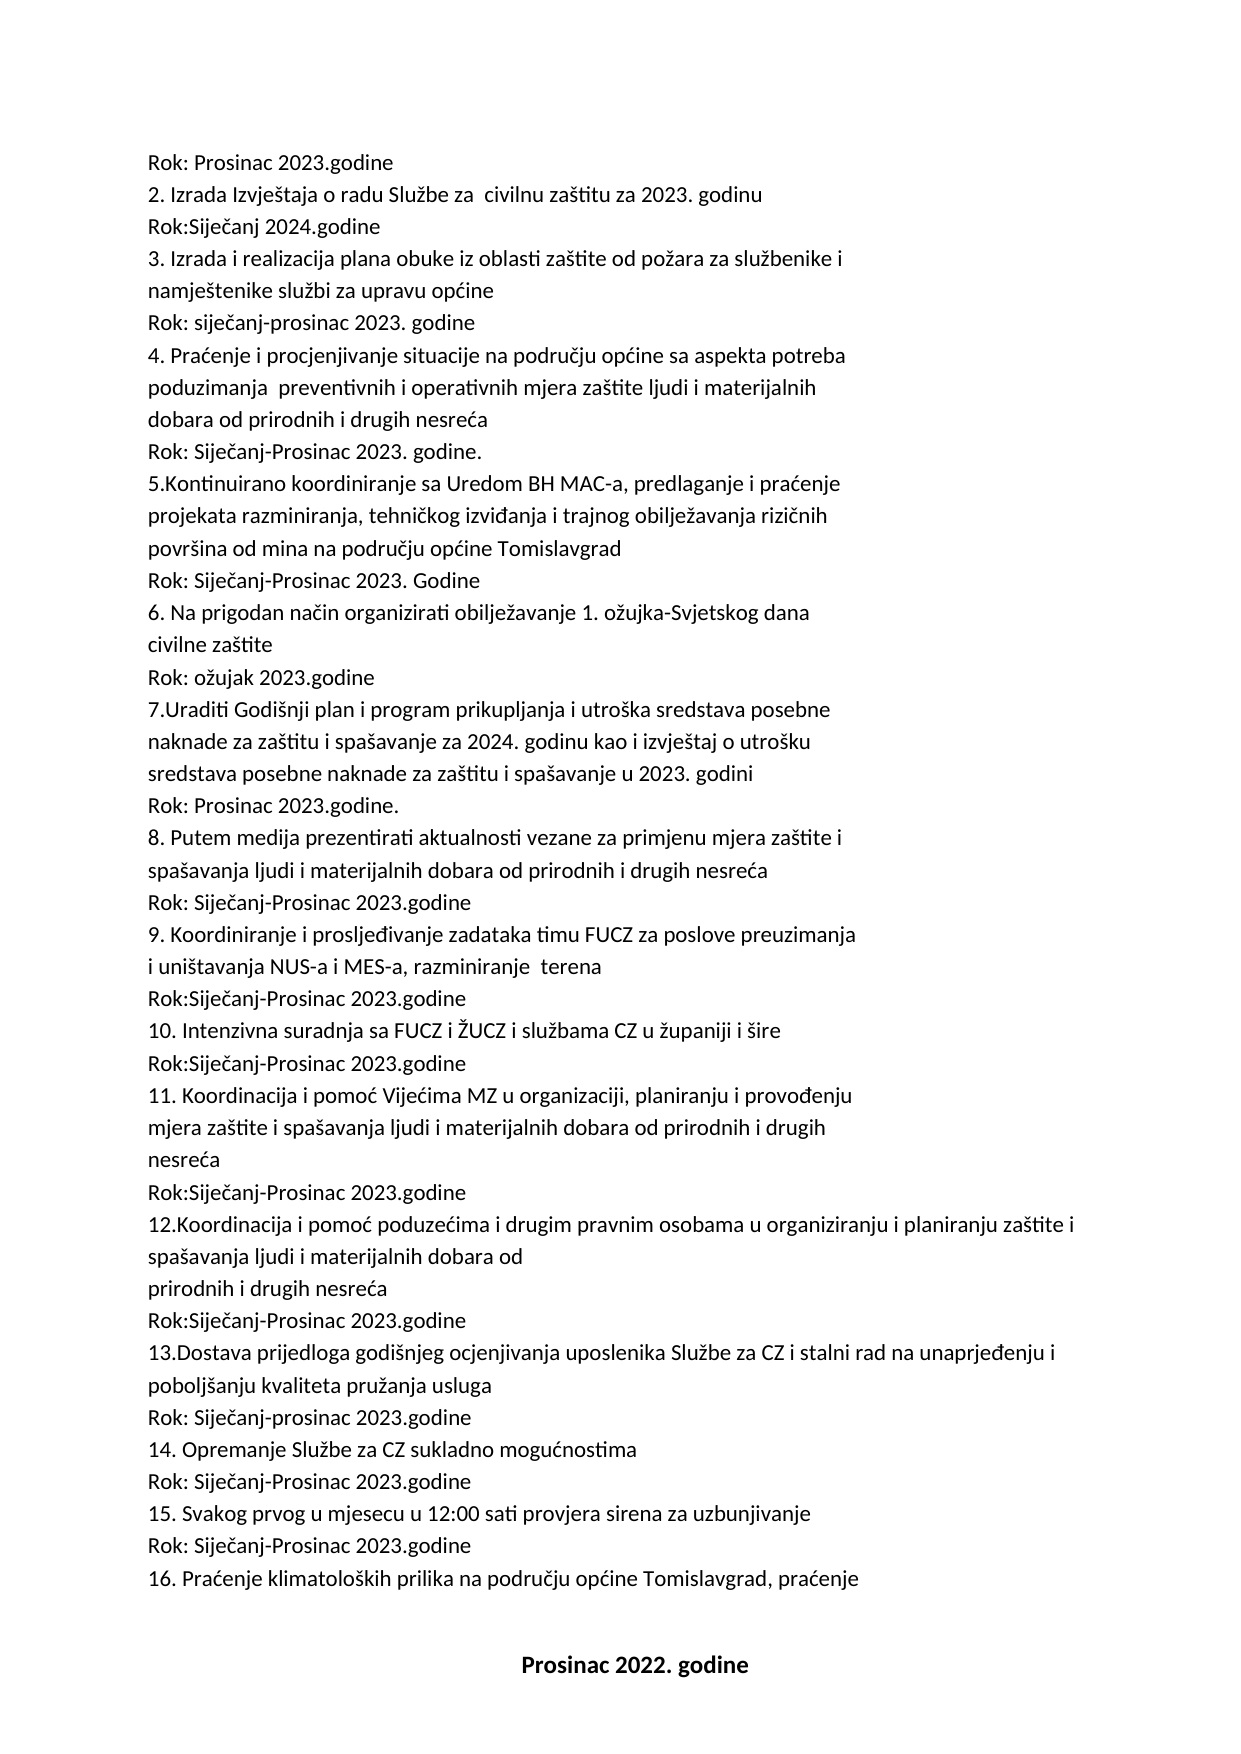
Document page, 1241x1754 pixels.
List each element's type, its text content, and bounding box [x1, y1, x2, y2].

text Rok:Siječanj-Prosinac 2023.godine [148, 1306, 1093, 1334]
text 14. Opremanje Službe za CZ sukladno mogućnostima [148, 1435, 1093, 1463]
text civilne zaštite [148, 630, 1093, 658]
text Rok:Siječanj-Prosinac 2023.godine [148, 1178, 1093, 1206]
text Rok: Prosinac 2023.godine. [148, 791, 1093, 819]
text 6. Na prigodan način organizirati obilježavanje 1. ožujka-Svjetskog dana [148, 598, 1093, 626]
text mjera zaštite i spašavanja ljudi i materijalnih dobara od prirodnih i drugih [148, 1113, 1093, 1141]
text 7.Uraditi Godišnji plan i program prikupljanja i utroška sredstava posebne [148, 695, 1093, 723]
text sredstava posebne naknade za zaštitu i spašavanje u 2023. godini [148, 759, 1093, 787]
text Rok: Siječanj-Prosinac 2023.godine [148, 1532, 1093, 1560]
text 15. Svakog prvog u mjesecu u 12:00 sati provjera sirena za uzbunjivanje [148, 1499, 1093, 1527]
text naknade za zaštitu i spašavanje za 2024. godinu kao i izvještaj o utrošku [148, 727, 1093, 755]
text 8. Putem medija prezentirati aktualnosti vezane za primjenu mjera zaštite i [148, 823, 1093, 852]
text 10. Intenzivna suradnja sa FUCZ i ŽUCZ i službama CZ u županiji i šire [148, 1017, 1093, 1045]
text 13.Dostava prijedloga godišnjeg ocjenjivanja uposlenika Službe za CZ i stalni rad na unaprjeđenju i poboljšanju kvaliteta pružanja usluga [148, 1338, 1093, 1399]
text 3. Izrada i realizacija plana obuke iz oblasti zaštite od požara za službenike i [148, 244, 1093, 272]
text dobara od prirodnih i drugih nesreća [148, 405, 1093, 433]
text poduzimanja preventivnih i operativnih mjera zaštite ljudi i materijalnih [148, 373, 1093, 401]
text 5.Kontinuirano koordiniranje sa Uredom BH MAC-a, predlaganje i praćenje [148, 469, 1093, 497]
text projekata razminiranja, tehničkog izviđanja i trajnog obilježavanja rizičnih [148, 502, 1093, 530]
text Rok: Siječanj-Prosinac 2023. godine. [148, 437, 1093, 465]
text i uništavanja NUS-a i MES-a, razminiranje terena [148, 952, 1093, 980]
text 4. Praćenje i procjenjivanje situacije na području općine sa aspekta potreba [148, 341, 1093, 369]
text Rok: Siječanj-prosinac 2023.godine [148, 1403, 1093, 1431]
text Rok: siječanj-prosinac 2023. godine [148, 308, 1093, 337]
text 11. Koordinacija i pomoć Vijećima MZ u organizaciji, planiranju i provođenju [148, 1081, 1093, 1109]
text 16. Praćenje klimatoloških prilika na području općine Tomislavgrad, praćenje [148, 1564, 1093, 1592]
text 9. Koordiniranje i prosljeđivanje zadataka timu FUCZ za poslove preuzimanja [148, 920, 1093, 948]
text Rok: Siječanj-Prosinac 2023. Godine [148, 566, 1093, 594]
text spašavanja ljudi i materijalnih dobara od prirodnih i drugih nesreća [148, 856, 1093, 884]
text namještenike službi za upravu općine [148, 276, 1093, 304]
text Rok: Prosinac 2023.godine [148, 148, 1093, 176]
text nesreća [148, 1145, 1093, 1173]
text 2. Izrada Izvještaja o radu Službe za civilnu zaštitu za 2023. godinu [148, 180, 1093, 208]
text Rok: Siječanj-Prosinac 2023.godine [148, 888, 1093, 916]
text Rok:Siječanj-Prosinac 2023.godine [148, 984, 1093, 1012]
text Rok:Siječanj-Prosinac 2023.godine [148, 1049, 1093, 1077]
text Rok: Siječanj-Prosinac 2023.godine [148, 1467, 1093, 1495]
text prirodnih i drugih nesreća [148, 1274, 1093, 1302]
text 12.Koordinacija i pomoć poduzećima i drugim pravnim osobama u organiziranju i planiranju zaštite i spašavanja ljudi i materijalnih dobara od [148, 1210, 1093, 1270]
text površina od mina na području općine Tomislavgrad [148, 534, 1093, 562]
text Rok: ožujak 2023.godine [148, 663, 1093, 691]
text Rok:Siječanj 2024.godine [148, 212, 1093, 240]
